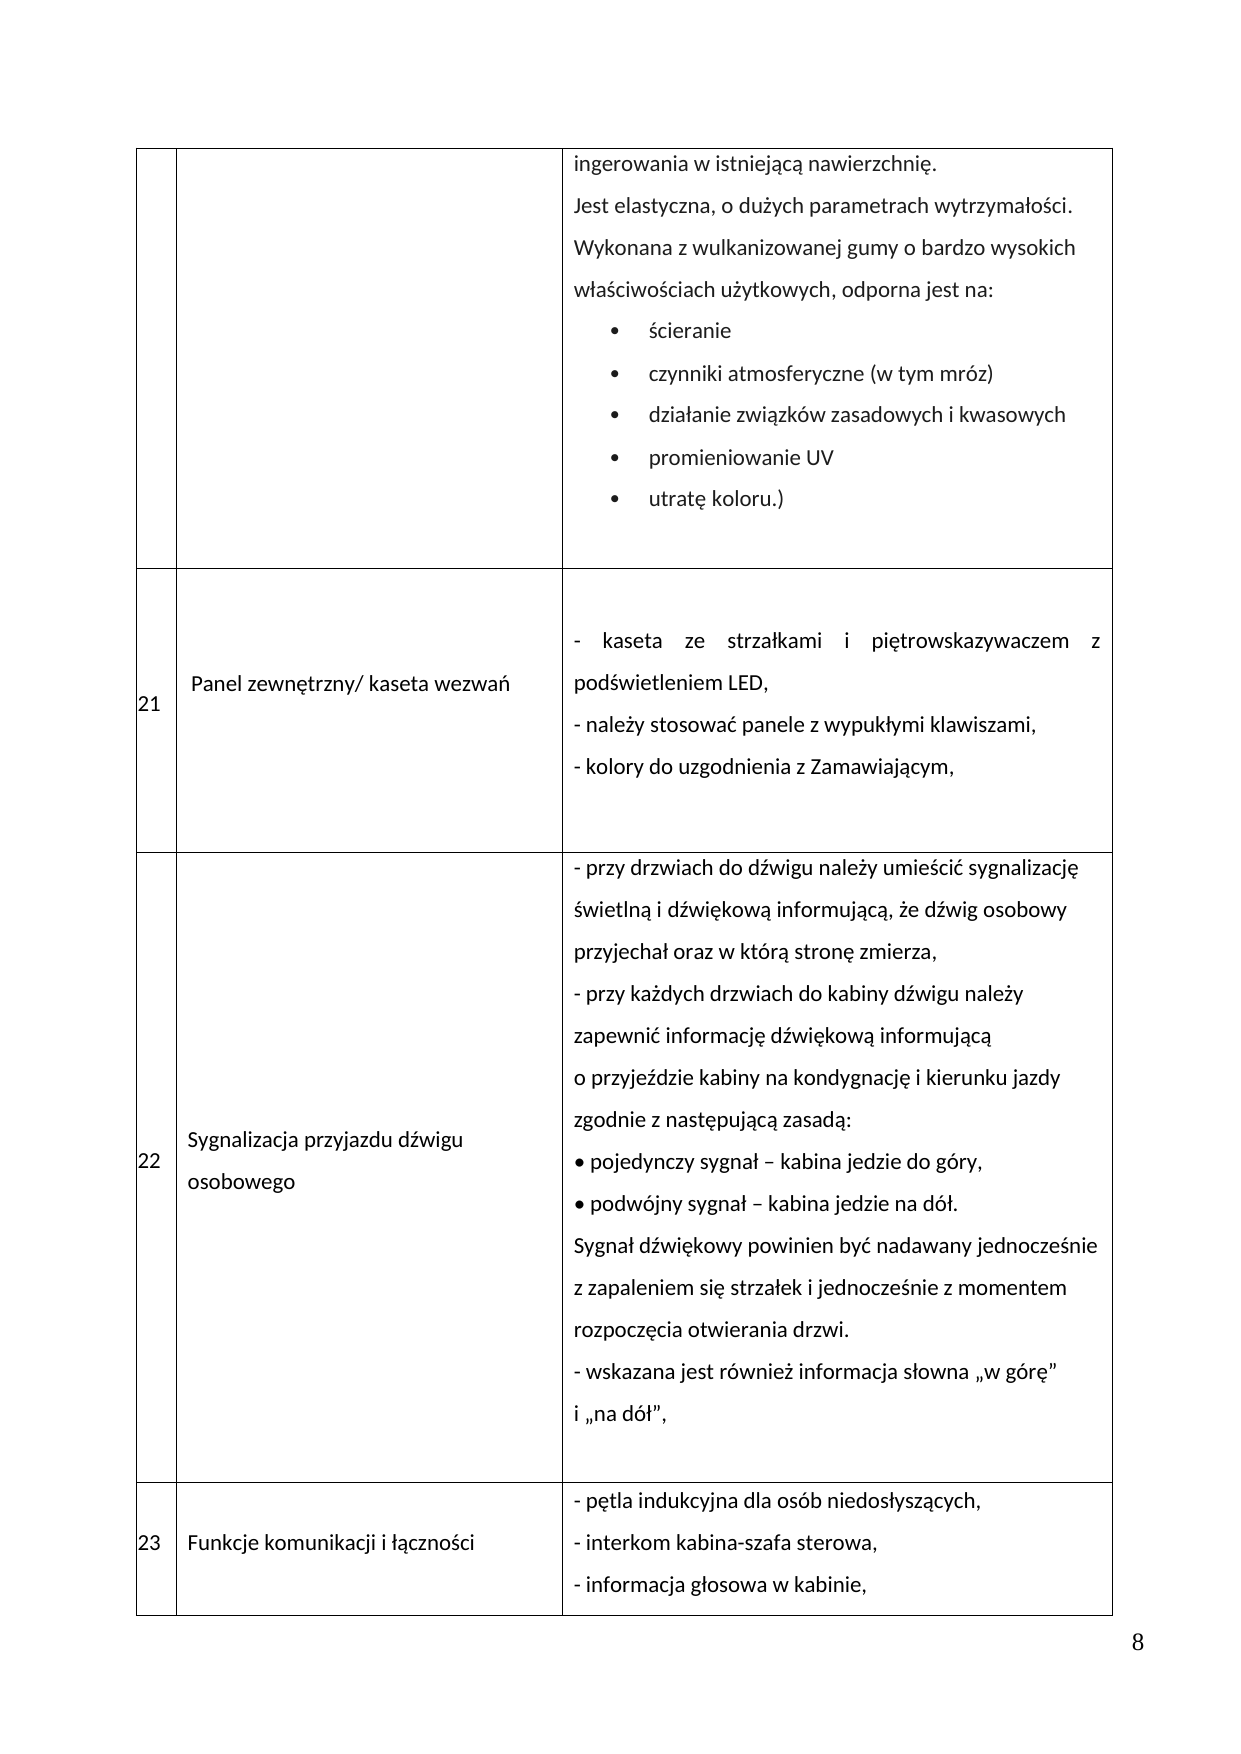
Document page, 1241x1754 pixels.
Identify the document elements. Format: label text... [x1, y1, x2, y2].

table_cell 20 [137, 149, 176, 568]
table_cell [177, 149, 562, 568]
table_cell 21 [137, 569, 176, 852]
table_cell - kaseta ze strzałkami i piętrowskazywaczem z podświetleniem LED, - należy stosować panele z wypukłymi klawiszami, - kolory do uzgodnienia z Zamawiającym, [563, 569, 1112, 852]
table_cell - przy drzwiach do dźwigu należy umieścić sygnalizację świetlną i dźwiękową informującą, że dźwig osobowy przyjechał oraz w którą stronę zmierza, - przy każdych drzwiach do kabiny dźwigu należy zapewnić informację dźwiękową informującą o przyjeździe kabiny na kondygnację i kierunku jazdy zgodnie z następującą zasadą: • pojedynczy sygnał – kabina jedzie do góry, • podwójny sygnał – kabina jedzie na dół. Sygnał dźwiękowy powinien być nadawany jednocześnie z zapaleniem się strzałek i jednocześnie z momentem rozpoczęcia otwierania drzwi. - wskazana jest również informacja słowna „w górę” i „na dół”, [563, 853, 1112, 1482]
table_cell Sygnalizacja przyjazdu dźwigu osobowego [177, 853, 562, 1482]
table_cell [177, 1483, 562, 1615]
table_cell 23 [137, 1483, 176, 1615]
table_cell Panel zewnętrzny/ kaseta wezwań [177, 569, 562, 852]
table_cell 22 [137, 853, 176, 1482]
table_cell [563, 1483, 1112, 1615]
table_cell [563, 149, 1112, 568]
